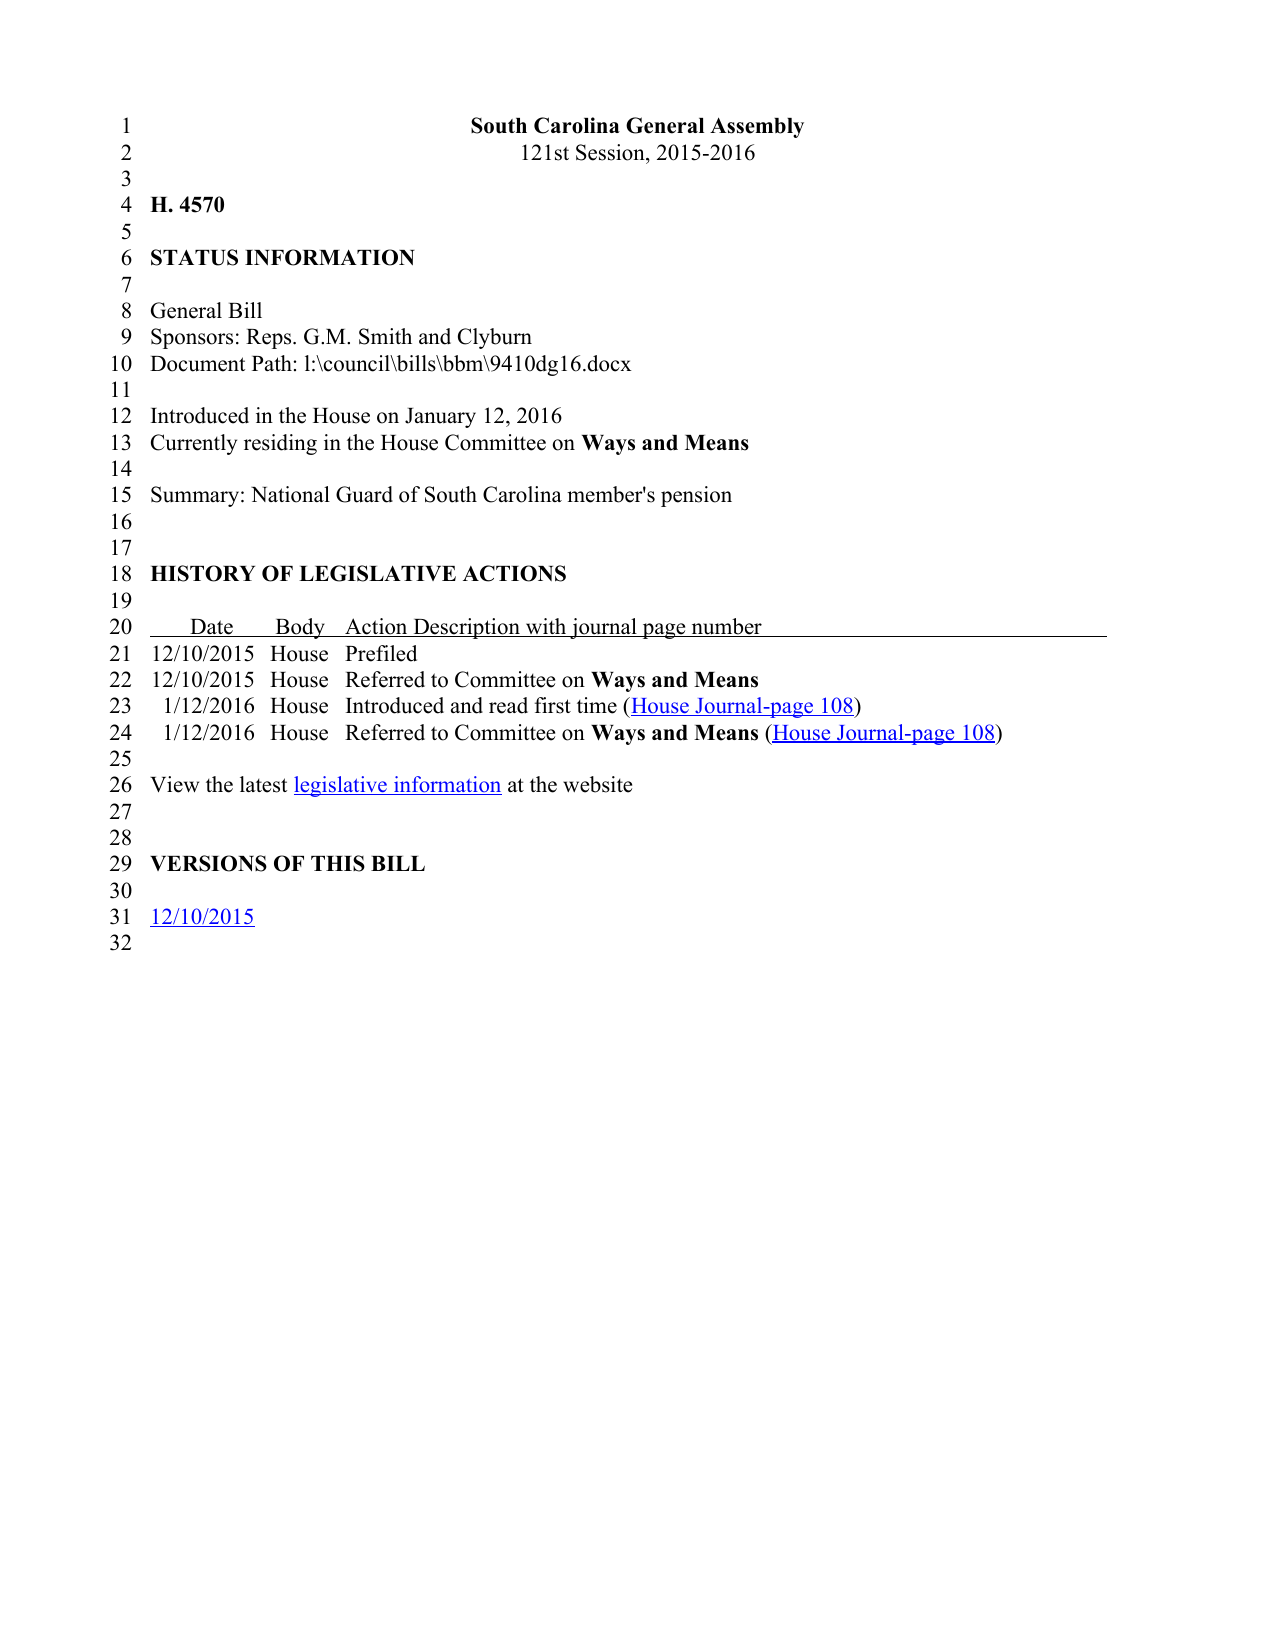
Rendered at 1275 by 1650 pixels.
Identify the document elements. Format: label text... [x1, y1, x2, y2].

text View the latest legislative information at the website [150, 771, 1125, 798]
text Date Body Action Description with journal page number [150, 613, 1125, 639]
text South Carolina General Assembly [150, 112, 1125, 139]
text Currently residing in the House Committee on Ways and Means [150, 429, 1125, 455]
text Summary: National Guard of South Carolina member's pension [150, 481, 1125, 508]
text HISTORY OF LEGISLATIVE ACTIONS [150, 561, 1125, 587]
text 12/10/2015 House Prefiled [150, 639, 1125, 666]
text STATUS INFORMATION [150, 244, 1125, 271]
text Introduced in the House on January 12, 2016 [150, 402, 1125, 429]
text 1/12/2016 House Referred to Committee on Ways and Means (House Journal-page 108) [150, 719, 1125, 745]
text 121st Session, 2015-2016 [150, 139, 1125, 165]
text H. 4570 [150, 192, 1125, 218]
text 12/10/2015 [150, 903, 1125, 929]
text General Bill [150, 297, 1125, 323]
text 1/12/2016 House Introduced and read first time (House Journal-page 108) [150, 692, 1125, 719]
text VERSIONS OF THIS BILL [150, 850, 1125, 877]
text Sponsors: Reps. G.M. Smith and Clyburn [150, 323, 1125, 350]
text Document Path: l:\council\bills\bbm\9410dg16.docx [150, 350, 1125, 376]
text 12/10/2015 House Referred to Committee on Ways and Means [150, 666, 1125, 692]
